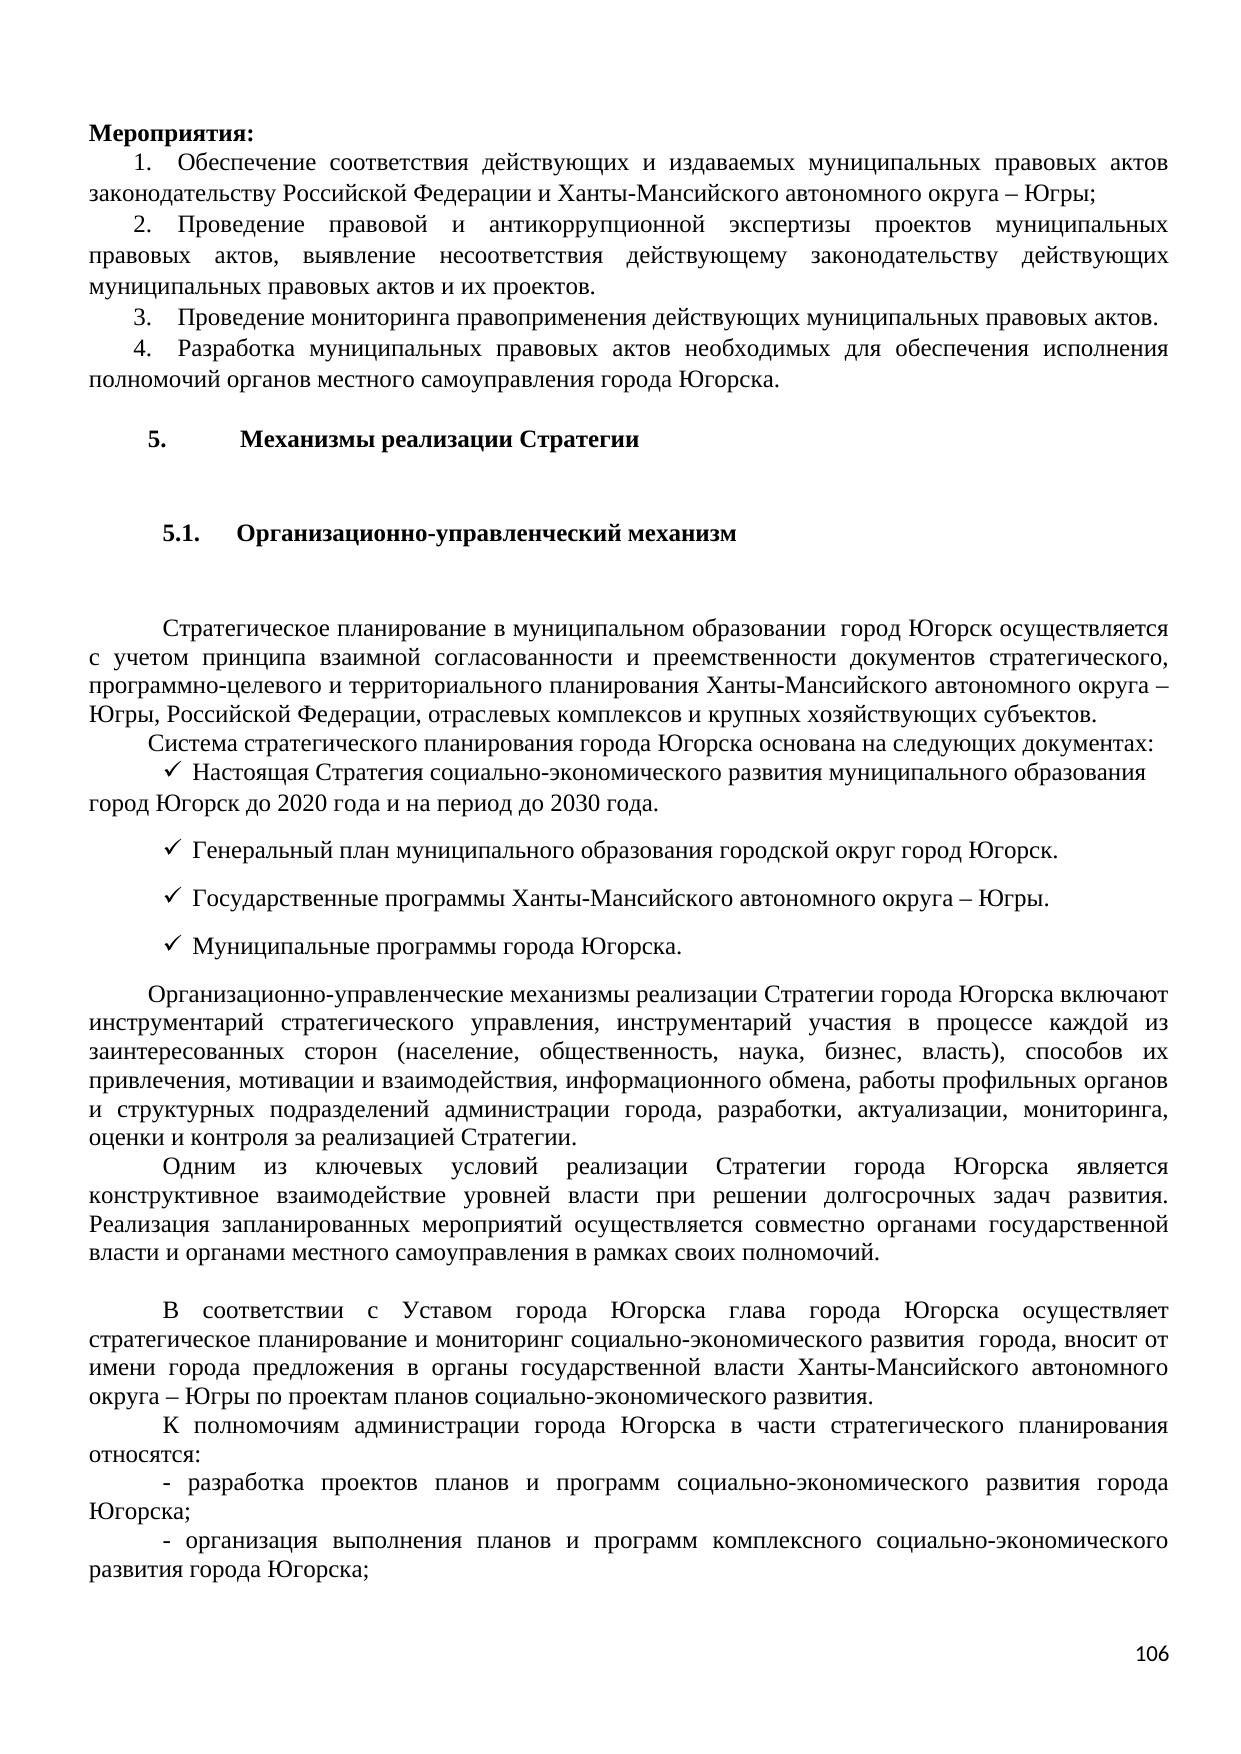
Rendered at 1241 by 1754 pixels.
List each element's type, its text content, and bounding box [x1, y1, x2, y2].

list Муниципальные программы города Югорска. [89, 931, 1169, 960]
text Стратегическое планирование в муниципальном образовании город Югорск осуществляется с учетом принципа взаимной согласованности и преемственности документов стратегического, программно-целевого и территориального планирования Ханты-Мансийского автономного округа – Югры, Российской Федерации, отраслевых комплексов и крупных хозяйствующих субъектов. [89, 613, 1169, 728]
text Одним из ключевых условий реализации Стратегии города Югорска является конструктивное взаимодействие уровней власти при решении долгосрочных задач развития. Реализация запланированных мероприятий осуществляется совместно органами государственной власти и органами местного самоуправления в рамках своих полномочий. [89, 1151, 1169, 1266]
text В соответствии с Уставом города Югорска глава города Югорска осуществляет стратегическое планирование и мониторинг социально-экономического развития города, вносит от имени города предложения в органы государственной власти Ханты-Мансийского автономного округа – Югры по проектам планов социально-экономического развития. [89, 1295, 1169, 1410]
list Проведение правовой и антикоррупционной экспертизы проектов муниципальных правовых актов, выявление несоответствия действующему законодательству действующих муниципальных правовых актов и их проектов. [89, 209, 1169, 300]
list Государственные программы Ханты-Мансийского автономного округа – Югры. [89, 883, 1169, 912]
list Обеспечение соответствия действующих и издаваемых муниципальных правовых актов законодательству Российской Федерации и Ханты-Мансийского автономного округа – Югры; [89, 147, 1169, 207]
list Настоящая Стратегия социально-экономического развития муниципального образования город Югорск до 2020 года и на период до 2030 года. [89, 757, 1169, 817]
list Генеральный план муниципального образования городской округ город Югорск. [89, 836, 1169, 864]
text Система стратегического планирования города Югорска основана на следующих документах: [89, 728, 1169, 757]
text - организация выполнения планов и программ комплексного социально-экономического развития города Югорска; [89, 1525, 1169, 1582]
list Организационно-управленческий механизм [89, 518, 1169, 547]
text Организационно-управленческие механизмы реализации Стратегии города Югорска включают инструментарий стратегического управления, инструментарий участия в процессе каждой из заинтересованных сторон (население, общественность, наука, бизнес, власть), способов их привлечения, мотивации и взаимодействия, информационного обмена, работы профильных органов и структурных подразделений администрации города, разработки, актуализации, мониторинга, оценки и контроля за реализацией Стратегии. [89, 979, 1169, 1151]
text К полномочиям администрации города Югорска в части стратегического планирования относятся: [89, 1410, 1169, 1467]
list Разработка муниципальных правовых актов необходимых для обеспечения исполнения полномочий органов местного самоуправления города Югорска. [89, 333, 1169, 393]
list Проведение мониторинга правоприменения действующих муниципальных правовых актов. [89, 302, 1169, 331]
list Механизмы реализации Стратегии [148, 424, 1169, 453]
text Мероприятия: [89, 118, 1169, 147]
text - разработка проектов планов и программ социально-экономического развития города Югорска; [89, 1467, 1169, 1525]
